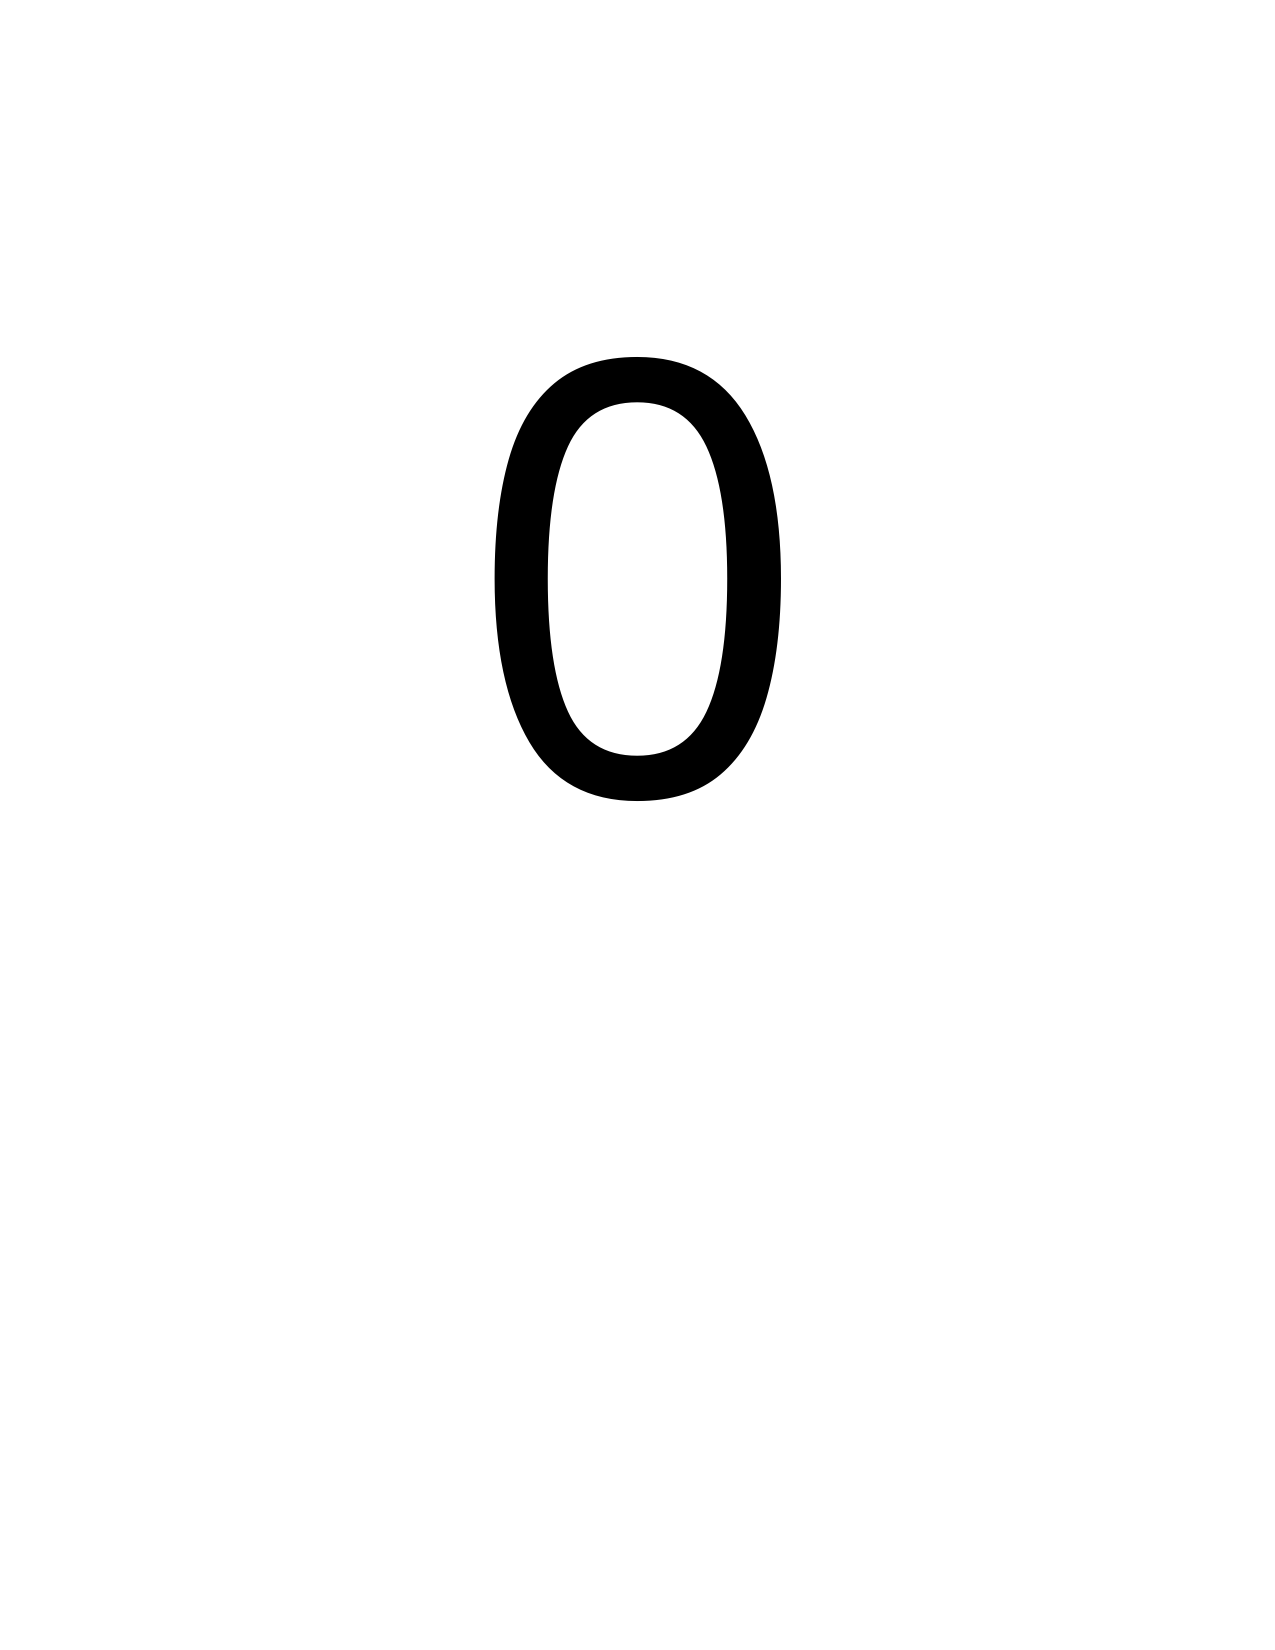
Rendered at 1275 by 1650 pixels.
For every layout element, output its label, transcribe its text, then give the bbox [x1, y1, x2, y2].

text 200 [150, 150, 1125, 973]
